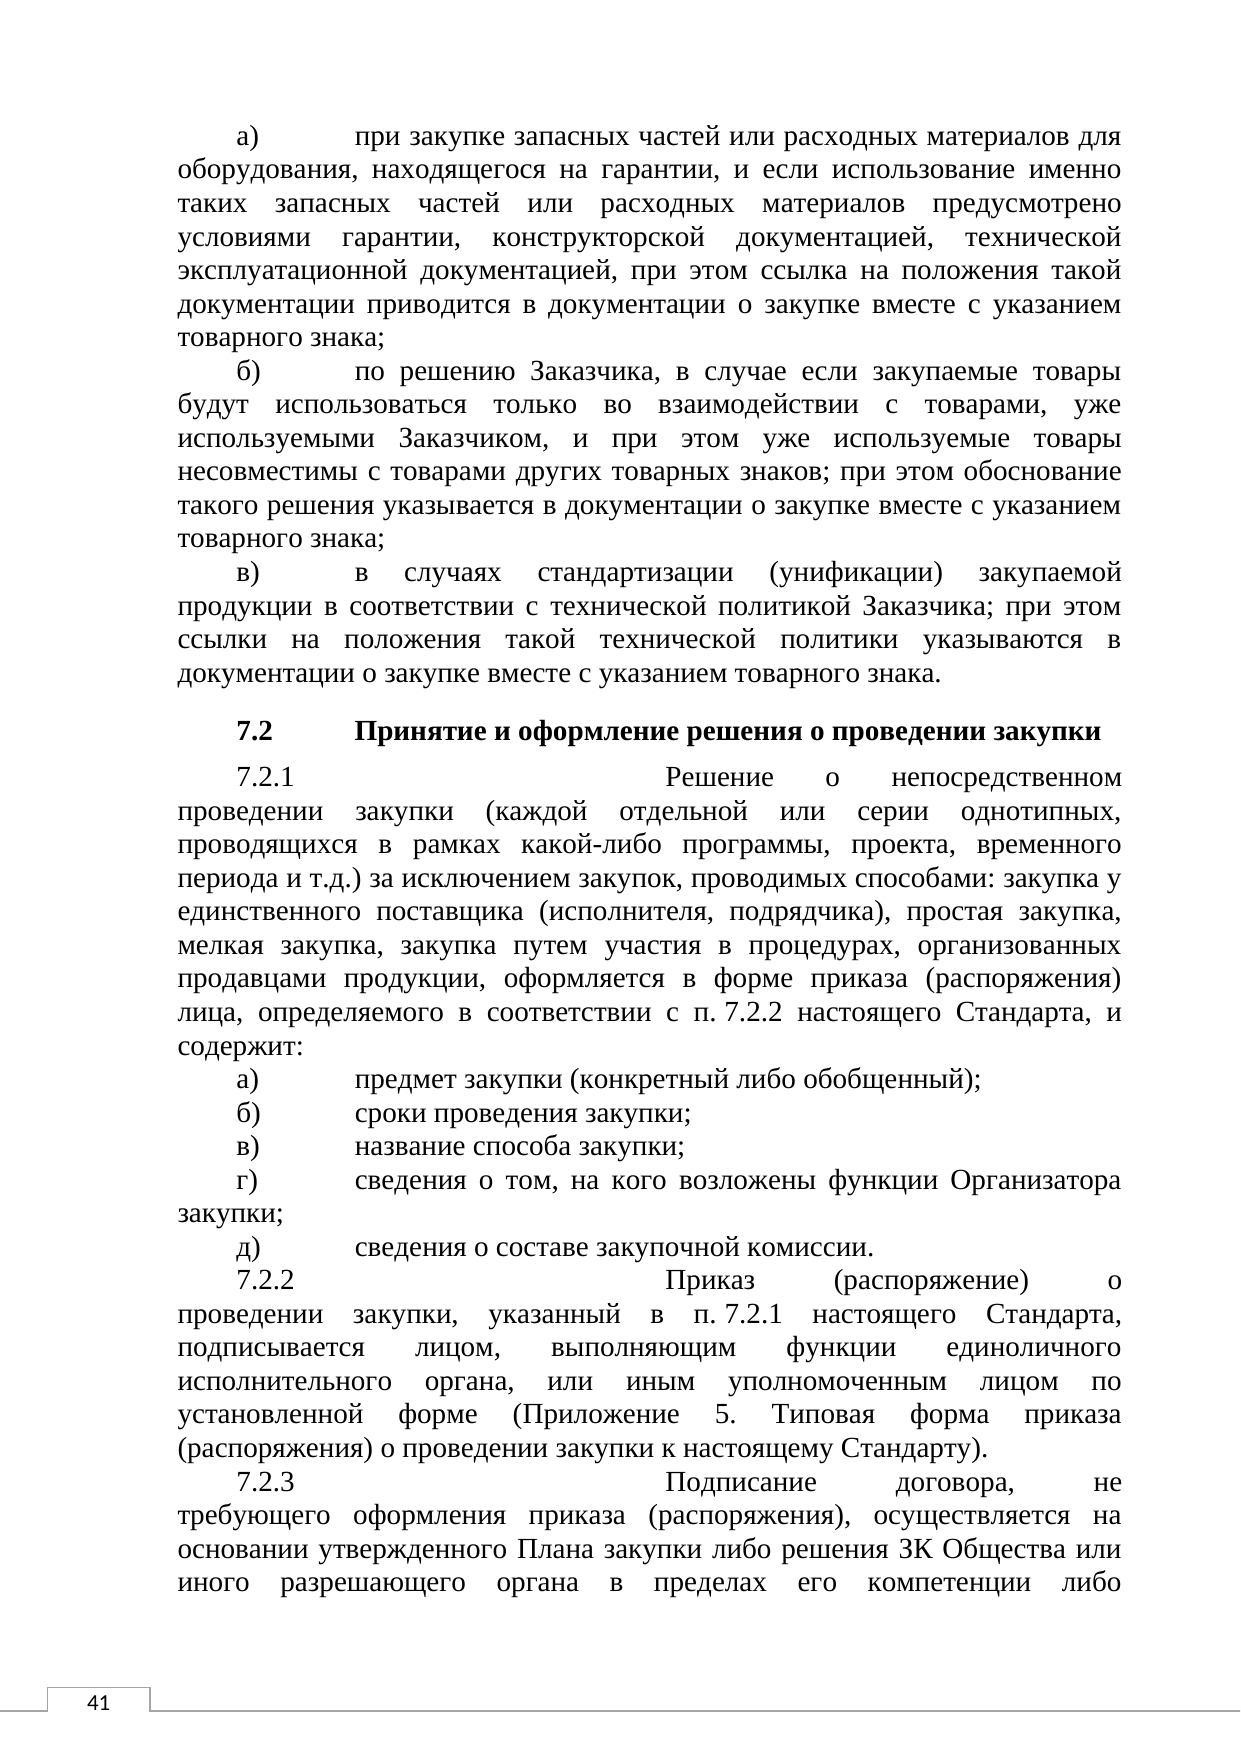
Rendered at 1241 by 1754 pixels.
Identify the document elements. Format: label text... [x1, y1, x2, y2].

text название способа закупки; [177, 1128, 1122, 1162]
text по решению Заказчика, в случае если закупаемые товары будут использоваться только во взаимодействии с товарами, уже используемыми Заказчиком, и при этом уже используемые товары несовместимы с товарами других товарных знаков; при этом обоснование такого решения указывается в документации о закупке вместе с указанием товарного знака; [177, 353, 1122, 554]
text сведения о том, на кого возложены функции Организатора закупки; [177, 1162, 1122, 1229]
text при закупке запасных частей или расходных материалов для оборудования, находящегося на гарантии, и если использование именно таких запасных частей или расходных материалов предусмотрено условиями гарантии, конструкторской документацией, технической эксплуатационной документацией, при этом ссылка на положения такой документации приводится в документации о закупке вместе с указанием товарного знака; [177, 118, 1122, 353]
text Принятие и оформление решения о проведении закупки [177, 713, 1122, 747]
text Приказ (распоряжение) о проведении закупки, указанный в п. 7.2.1 настоящего Стандарта, подписывается лицом, выполняющим функции единоличного исполнительного органа, или иным уполномоченным лицом по установленной форме (Приложение 5. Типовая форма приказа (распоряжения) о проведении закупки к настоящему Стандарту). [177, 1262, 1122, 1464]
text сроки проведения закупки; [177, 1095, 1122, 1128]
text в случаях стандартизации (унификации) закупаемой продукции в соответствии с технической политикой Заказчика; при этом ссылки на положения такой технической политики указываются в документации о закупке вместе с указанием товарного знака. [177, 554, 1122, 688]
text предмет закупки (конкретный либо обобщенный); [177, 1061, 1122, 1095]
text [177, 1464, 1122, 1598]
text Решение о непосредственном проведении закупки (каждой отдельной или серии однотипных, проводящихся в рамках какой-либо программы, проекта, временного периода и т.д.) за исключением закупок, проводимых способами: закупка у единственного поставщика (исполнителя, подрядчика), простая закупка, мелкая закупка, закупка путем участия в процедурах, организованных продавцами продукции, оформляется в форме приказа (распоряжения) лица, определяемого в соответствии с п. 7.2.2 настоящего Стандарта, и содержит: [177, 759, 1122, 1061]
text сведения о составе закупочной комиссии. [177, 1229, 1122, 1262]
